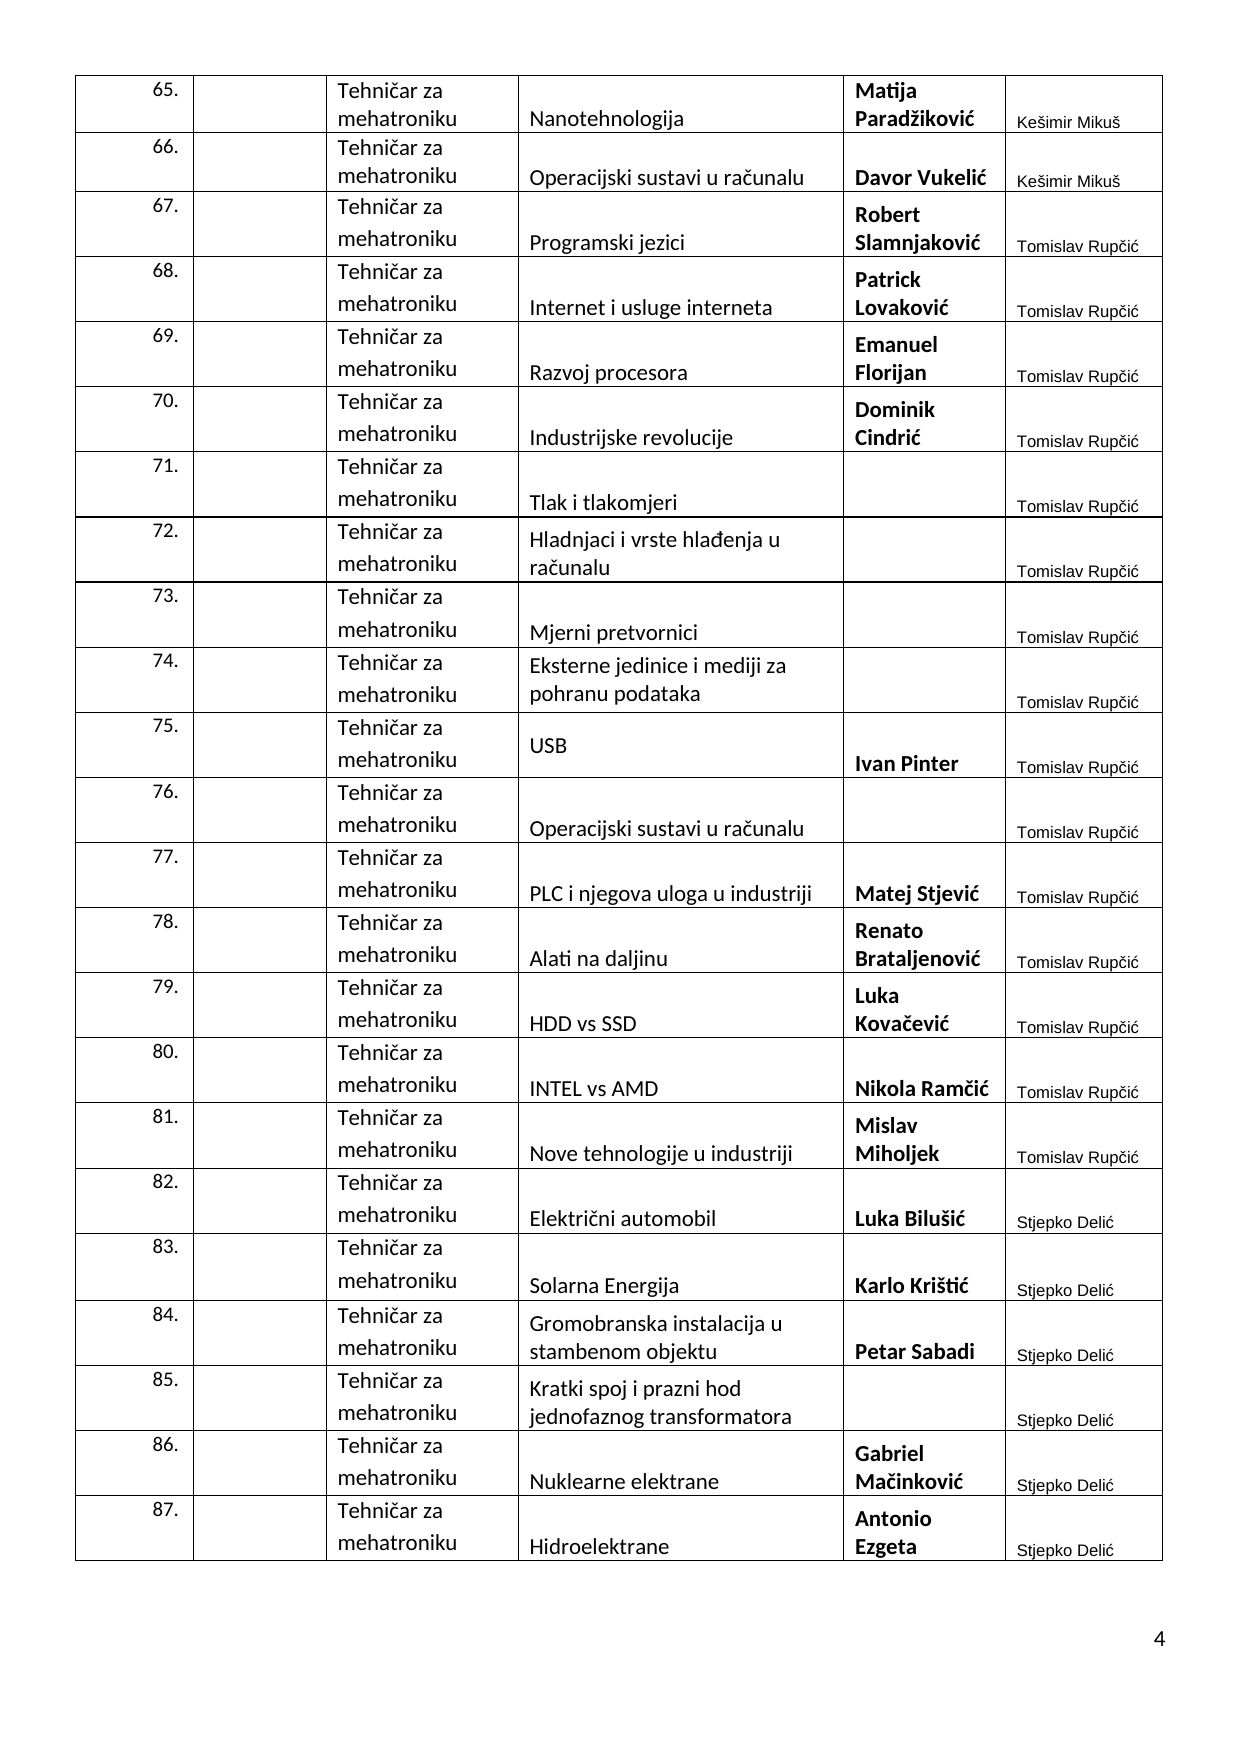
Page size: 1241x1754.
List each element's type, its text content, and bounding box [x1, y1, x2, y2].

table_cell [76, 778, 193, 842]
table_cell [194, 1366, 326, 1430]
table_cell [194, 76, 326, 132]
table_cell Mjerni pretvornici [519, 583, 843, 647]
table_cell Tomislav Rupčić [1006, 1103, 1162, 1167]
table_cell Razvoj procesora [519, 322, 843, 386]
table_cell [76, 192, 193, 256]
table_cell Tomislav Rupčić [1006, 973, 1162, 1037]
table_cell Tehničar za mehatroniku [327, 843, 518, 907]
table_cell [194, 1169, 326, 1232]
table_cell Tehničar za mehatroniku [327, 1431, 518, 1495]
table_cell Tlak i tlakomjeri [519, 452, 843, 516]
table_cell [194, 648, 326, 712]
table_cell Kešimir Mikuš [1006, 133, 1162, 191]
table_cell Tehničar za mehatroniku [327, 908, 518, 972]
table_cell [194, 583, 326, 647]
table_cell [194, 1431, 326, 1495]
table_cell Kešimir Mikuš [1006, 76, 1162, 132]
table_cell PLC i njegova uloga u industriji [519, 843, 843, 907]
table_cell [76, 1496, 193, 1560]
table_cell Solarna Energija [519, 1234, 843, 1300]
table_cell Tehničar za mehatroniku [327, 1169, 518, 1232]
table_cell Antonio Ezgeta [844, 1496, 1005, 1560]
table_cell Tehničar za mehatroniku [327, 778, 518, 842]
table_cell Tomislav Rupčić [1006, 778, 1162, 842]
table_cell [194, 518, 326, 581]
table_cell Tehničar za mehatroniku [327, 713, 518, 777]
table_cell Tomislav Rupčić [1006, 713, 1162, 777]
table_cell Tomislav Rupčić [1006, 583, 1162, 647]
table_cell Davor Vukelić [844, 133, 1005, 191]
table_cell [194, 973, 326, 1037]
table_cell Karlo Krištić [844, 1234, 1005, 1300]
table_cell [844, 518, 1005, 581]
table_cell Matej Stjević [844, 843, 1005, 907]
table_cell Stjepko Delić [1006, 1431, 1162, 1495]
table_cell [194, 1496, 326, 1560]
table_cell Operacijski sustavi u računalu [519, 133, 843, 191]
table_cell Tomislav Rupčić [1006, 387, 1162, 451]
table_cell Tehničar za mehatroniku [327, 518, 518, 581]
table_cell [76, 713, 193, 777]
table_cell Nove tehnologije u industriji [519, 1103, 843, 1167]
table_cell [194, 778, 326, 842]
table_cell Matija Paradžiković [844, 76, 1005, 132]
table_cell [844, 583, 1005, 647]
table_cell [76, 1038, 193, 1102]
table_cell Industrijske revolucije [519, 387, 843, 451]
table_cell [76, 908, 193, 972]
table_cell Operacijski sustavi u računalu [519, 778, 843, 842]
table_cell Tomislav Rupčić [1006, 648, 1162, 712]
table_cell Hladnjaci i vrste hlađenja u računalu [519, 518, 843, 581]
table_cell Tehničar za mehatroniku [327, 1103, 518, 1167]
table_cell Internet i usluge interneta [519, 257, 843, 321]
table_cell Tomislav Rupčić [1006, 192, 1162, 256]
table_cell Tehničar za mehatroniku [327, 1234, 518, 1300]
table_cell Stjepko Delić [1006, 1366, 1162, 1430]
table_cell [76, 973, 193, 1037]
table_cell Tehničar za mehatroniku [327, 387, 518, 451]
table_cell [76, 76, 193, 132]
table_cell [76, 133, 193, 191]
table_cell Tehničar za mehatroniku [327, 192, 518, 256]
table_cell [194, 387, 326, 451]
table_cell Tomislav Rupčić [1006, 908, 1162, 972]
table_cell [327, 76, 518, 132]
table_cell [76, 843, 193, 907]
table_cell INTEL vs AMD [519, 1038, 843, 1102]
table_cell [194, 713, 326, 777]
table_cell Nuklearne elektrane [519, 1431, 843, 1495]
table_cell Tomislav Rupčić [1006, 843, 1162, 907]
table_cell Tehničar za mehatroniku [327, 648, 518, 712]
table_cell Dominik Cindrić [844, 387, 1005, 451]
table_cell Luka Bilušić [844, 1169, 1005, 1232]
table_cell USB [519, 713, 843, 777]
table_cell [194, 257, 326, 321]
table_cell [76, 257, 193, 321]
table_cell Tehničar za mehatroniku [327, 973, 518, 1037]
table_cell [194, 1234, 326, 1300]
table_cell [327, 1496, 518, 1560]
table_cell [194, 133, 326, 191]
table_cell [844, 1366, 1005, 1430]
table_cell Tomislav Rupčić [1006, 257, 1162, 321]
table_cell Tehničar za mehatroniku [327, 1301, 518, 1365]
table_cell [76, 1103, 193, 1167]
table_cell Tomislav Rupčić [1006, 322, 1162, 386]
table_cell [76, 1301, 193, 1365]
table_cell Ivan Pinter [844, 713, 1005, 777]
table_cell Tehničar za mehatroniku [327, 1366, 518, 1430]
table_cell [76, 518, 193, 581]
table_cell Tehničar za mehatroniku [327, 1038, 518, 1102]
table_cell [194, 192, 326, 256]
table_cell Tomislav Rupčić [1006, 452, 1162, 516]
table_cell Tomislav Rupčić [1006, 1038, 1162, 1102]
table_cell Tomislav Rupčić [1006, 518, 1162, 581]
table_cell [844, 778, 1005, 842]
table_cell [194, 1103, 326, 1167]
table_cell [194, 1301, 326, 1365]
table_cell [76, 1234, 193, 1300]
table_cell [327, 133, 518, 191]
table_cell Tehničar za mehatroniku [327, 583, 518, 647]
table_cell Patrick Lovaković [844, 257, 1005, 321]
table_cell Električni automobil [519, 1169, 843, 1232]
table_cell [194, 1038, 326, 1102]
table_cell Tehničar za mehatroniku [327, 452, 518, 516]
table_cell Stjepko Delić [1006, 1169, 1162, 1232]
table_cell Luka Kovačević [844, 973, 1005, 1037]
table_cell [194, 843, 326, 907]
table_cell [76, 452, 193, 516]
table_cell [76, 1366, 193, 1430]
table_cell Eksterne jedinice i mediji za pohranu podataka [519, 648, 843, 712]
table_cell [76, 1169, 193, 1232]
table_cell Renato Brataljenović [844, 908, 1005, 972]
table_cell Gromobranska instalacija u stambenom objektu [519, 1301, 843, 1365]
table_cell [844, 648, 1005, 712]
table_cell HDD vs SSD [519, 973, 843, 1037]
table_cell Nikola Ramčić [844, 1038, 1005, 1102]
table_cell [76, 322, 193, 386]
table_cell [194, 452, 326, 516]
table_cell Stjepko Delić [1006, 1234, 1162, 1300]
table_cell [76, 1431, 193, 1495]
table_cell Tehničar za mehatroniku [327, 322, 518, 386]
table_cell Robert Slamnjaković [844, 192, 1005, 256]
table_cell [76, 648, 193, 712]
table_cell Alati na daljinu [519, 908, 843, 972]
table_cell [844, 452, 1005, 516]
table_cell Nanotehnologija [519, 76, 843, 132]
table_cell Kratki spoj i prazni hod jednofaznog transformatora [519, 1366, 843, 1430]
table_cell Programski jezici [519, 192, 843, 256]
table_cell Stjepko Delić [1006, 1496, 1162, 1560]
table_cell [194, 908, 326, 972]
table_cell [76, 387, 193, 451]
table_cell Petar Sabadi [844, 1301, 1005, 1365]
table_cell Emanuel Florijan [844, 322, 1005, 386]
table_cell Gabriel Mačinković [844, 1431, 1005, 1495]
table_cell [194, 322, 326, 386]
table_cell Hidroelektrane [519, 1496, 843, 1560]
table_cell [76, 583, 193, 647]
table_cell Mislav Miholjek [844, 1103, 1005, 1167]
table_cell Stjepko Delić [1006, 1301, 1162, 1365]
table_cell Tehničar za mehatroniku [327, 257, 518, 321]
